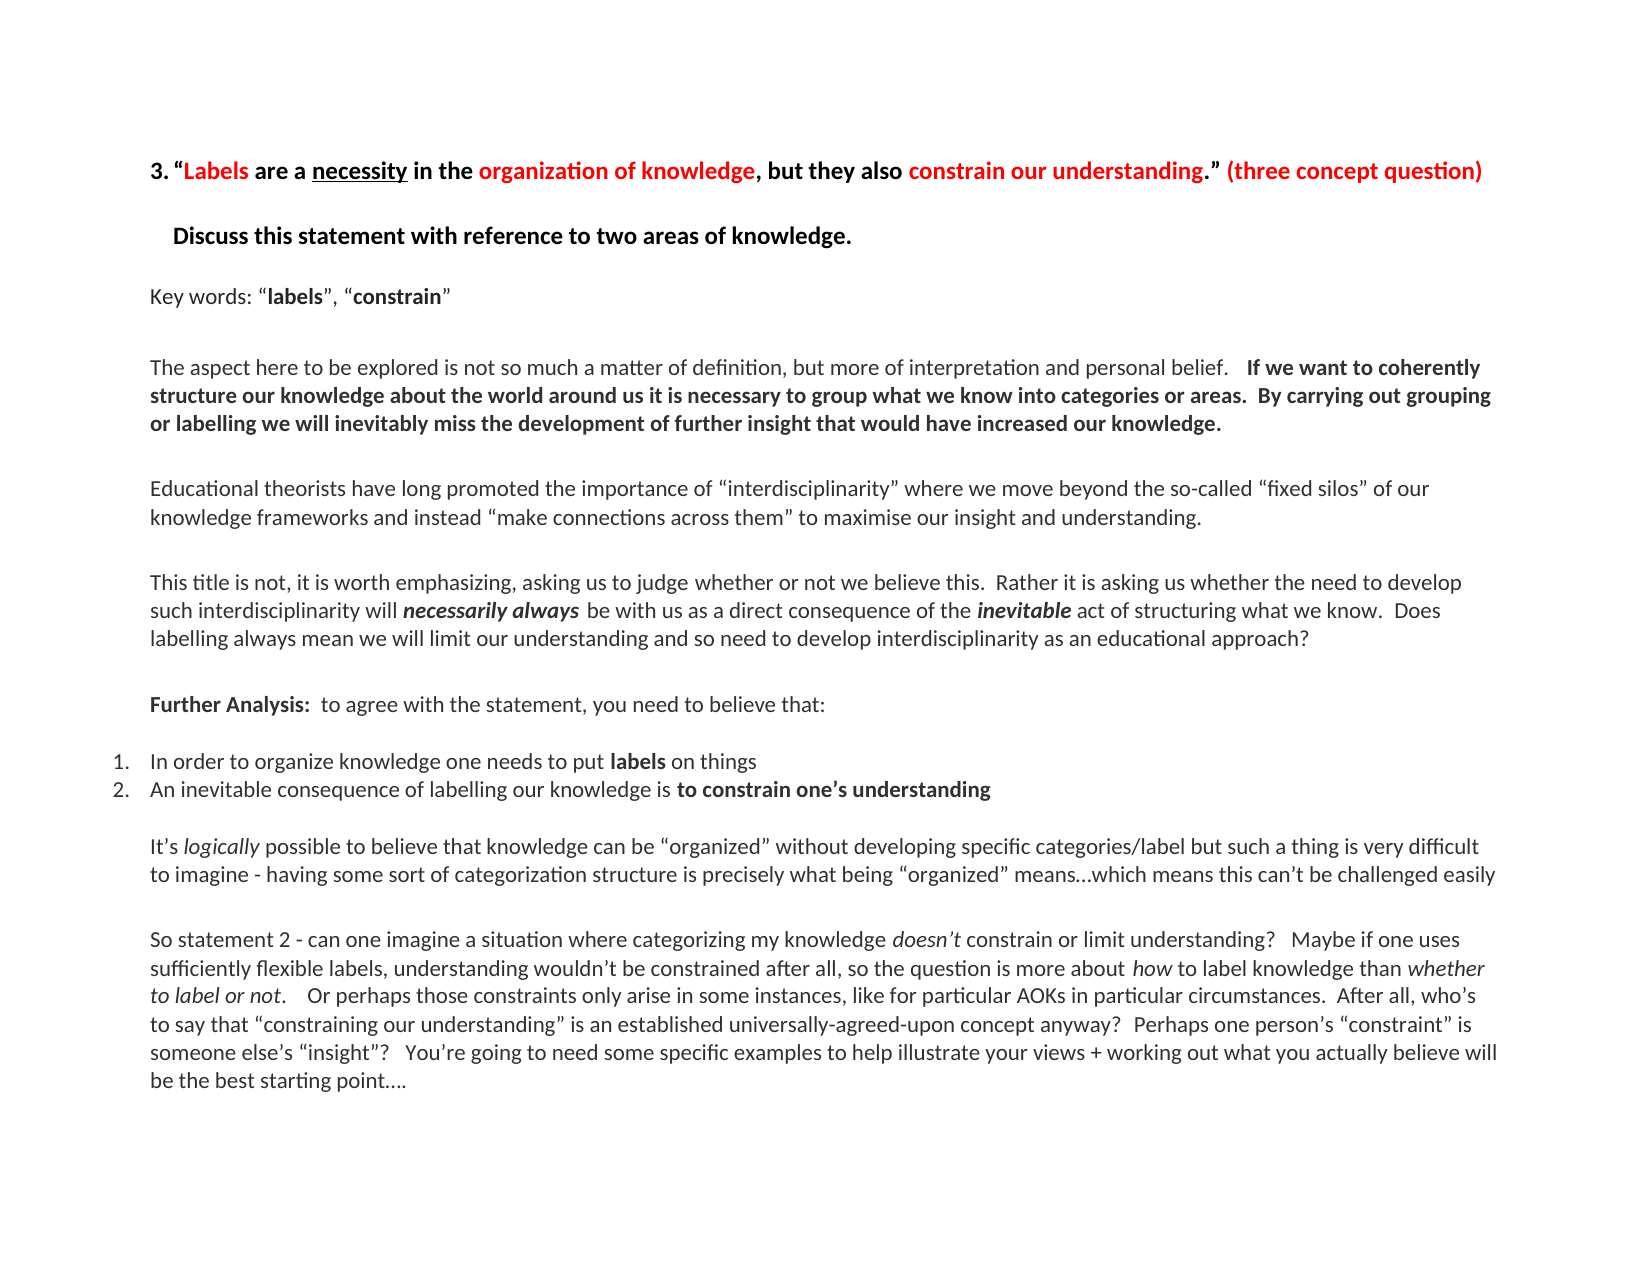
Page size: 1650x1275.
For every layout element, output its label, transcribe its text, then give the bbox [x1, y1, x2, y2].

list An inevitable consequence of labelling our knowledge is to constrain one’s understanding [112, 775, 1500, 803]
text It’s logically possible to believe that knowledge can be “organized” without developing specific categories/label but such a thing is very difficult to imagine - having some sort of categorization structure is precisely what being “organized” means…which means this can’t be challenged easily [150, 832, 1500, 888]
text Discuss this statement with reference to two areas of knowledge. [150, 216, 1500, 251]
list In order to organize knowledge one needs to put labels on things [112, 747, 1500, 775]
text The aspect here to be explored is not so much a matter of definition, but more of interpretation and personal belief. If we want to coherently structure our knowledge about the world around us it is necessary to group what we know into categories or areas. By carrying out grouping or labelling we will inevitably miss the development of further insight that would have increased our knowledge. [150, 353, 1500, 437]
list “Labels are a necessity in the organization of knowledge, but they also constrain our understanding.” (three concept question) [150, 150, 1500, 185]
text So statement 2 - can one imagine a situation where categorizing my knowledge doesn’t constrain or limit understanding? Maybe if one uses sufficiently flexible labels, understanding wouldn’t be constrained after all, so the question is more about how to label knowledge than whether to label or not. Or perhaps those constraints only arise in some instances, like for particular AOKs in particular circumstances. After all, who’s to say that “constraining our understanding” is an established universally-agreed-upon concept anyway? Perhaps one person’s “constraint” is someone else’s “insight”? You’re going to need some specific examples to help illustrate your views + working out what you actually believe will be the best starting point…. [150, 926, 1500, 1094]
text Educational theorists have long promoted the importance of “interdisciplinarity” where we move beyond the so-called “fixed silos” of our knowledge frameworks and instead “make connections across them” to maximise our insight and understanding. [150, 474, 1500, 531]
text This title is not, it is worth emphasizing, asking us to judge whether or not we believe this. Rather it is asking us whether the need to develop such interdisciplinarity will necessarily always be with us as a direct consequence of the inevitable act of structuring what we know. Does labelling always mean we will limit our understanding and so need to develop interdisciplinarity as an educational approach? [150, 568, 1500, 652]
text Further Analysis: to agree with the statement, you need to believe that: [150, 690, 1500, 718]
text Key words: “labels”, “constrain” [150, 282, 1500, 310]
